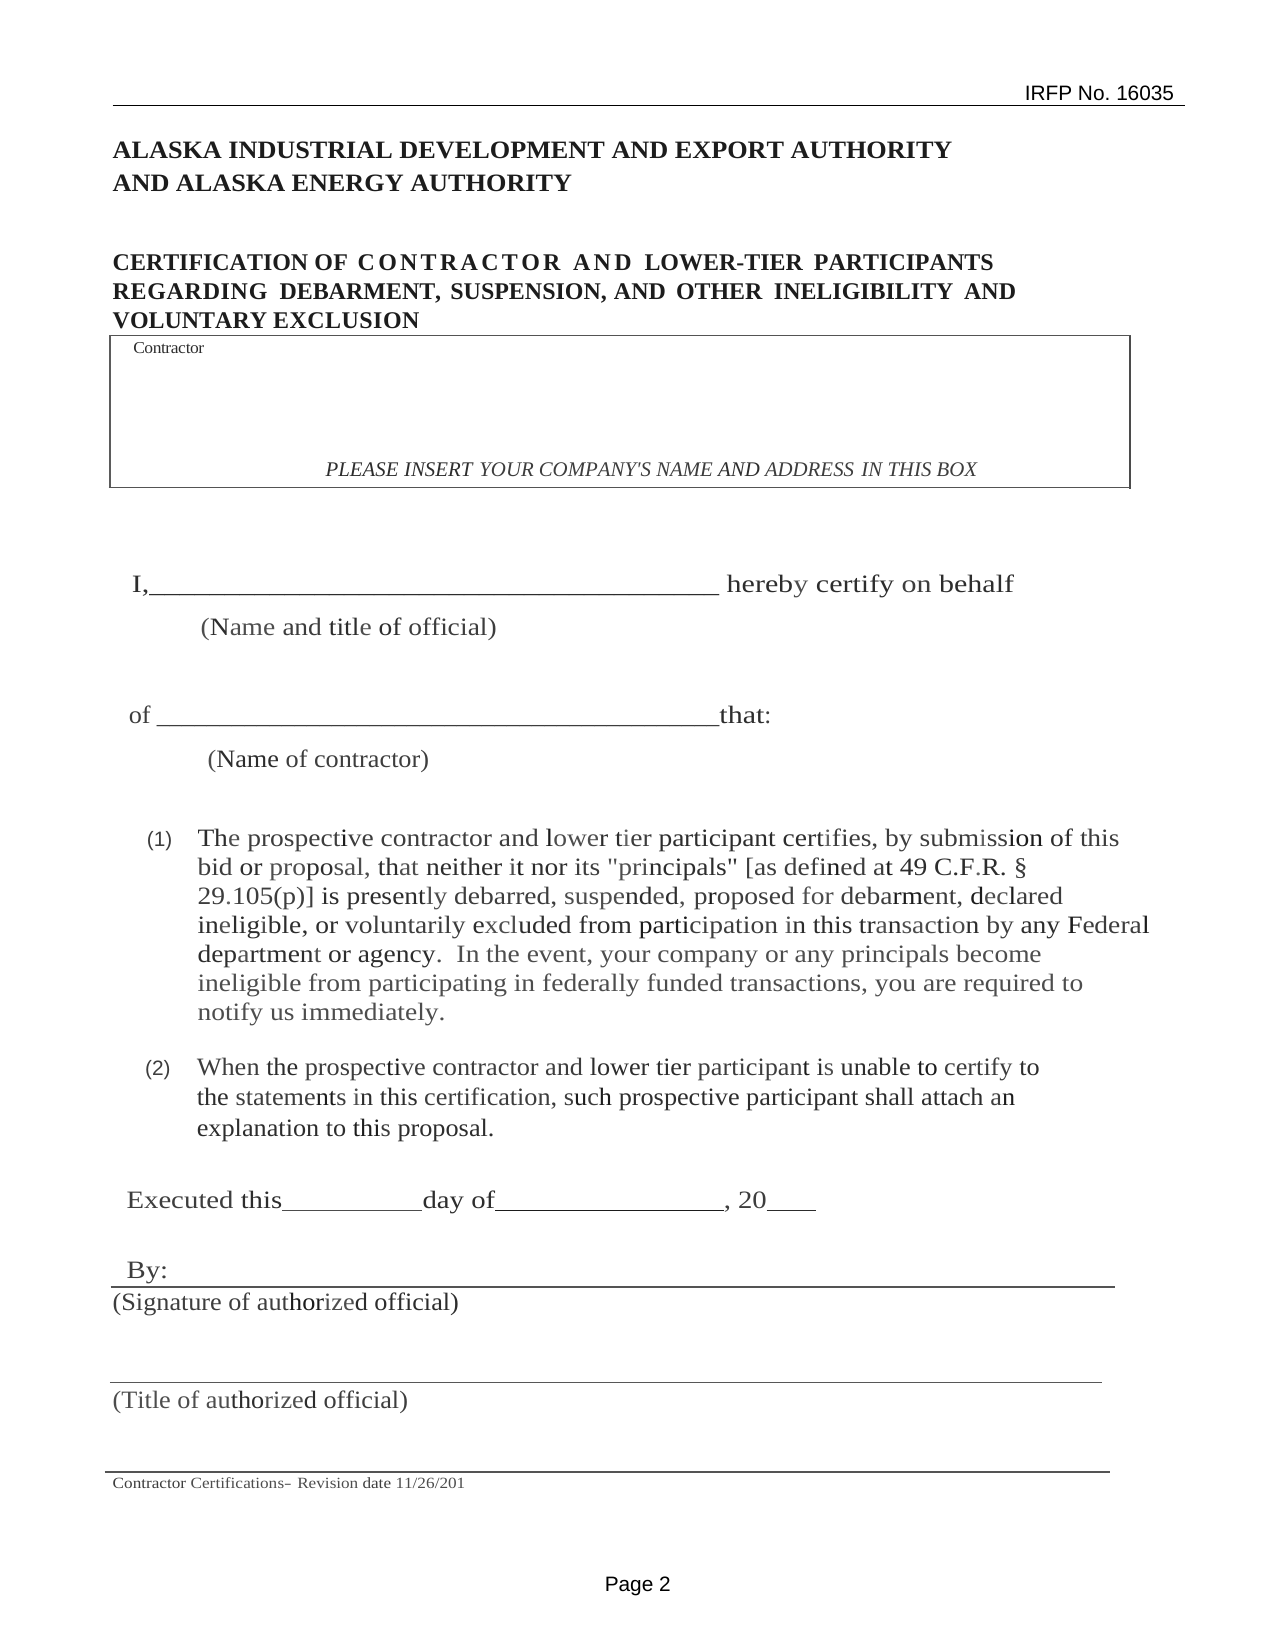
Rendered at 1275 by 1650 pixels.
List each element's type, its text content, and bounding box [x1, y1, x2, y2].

text Contractor [133, 338, 1057, 357]
text Executed this day of , 20 [126, 1160, 871, 1213]
list When the prospective contractor and lower tier participant is unable to certify to the statements in this certification, such prospective participant shall attach an explanation to this proposal. [145, 1052, 1057, 1141]
text (Name of contractor) [128, 744, 1162, 772]
text of _____________________________________________that: [128, 701, 1162, 729]
text (Title of authorized official) [112, 1385, 1057, 1413]
subtitle AND ALASKA ENERGY AUTHORITY [112, 168, 1139, 197]
text By: [126, 1231, 871, 1284]
text Contractor Certifications- Revision date 11/26/201 [112, 1473, 1162, 1491]
text PLEASE INSERT YOUR COMPANY'S NAME AND ADDRESS IN THIS BOX [325, 457, 1057, 481]
text CERTIFICATION OF CONTRACTOR AND LOWER-TIER PARTICIPANTS REGARDING DEBARMENT, SUSPENSION, AND OTHER INELIGIBILITY AND VOLUNTARY EXCLUSION [112, 248, 1139, 334]
list The prospective contractor and lower tier participant certifies, by submission of this bid or proposal, that neither it nor its "principals" [as defined at 49 C.F.R. § 29.105(p)] is presently debarred, suspended, proposed for debarment, declared ineligible, or voluntarily excluded from participation in this transaction by any Federal department or agency. In the event, your company or any principals become ineligible from participating in federally funded transactions, you are required to notify us immediately. [147, 823, 1151, 1026]
text (Signature of authorized official) [112, 1287, 1057, 1316]
subtitle ALASKA INDUSTRIAL DEVELOPMENT AND EXPORT AUTHORITY [112, 135, 1139, 164]
text I,______________________________________ hereby certify on behalf (Name and title of official) [132, 569, 1057, 641]
